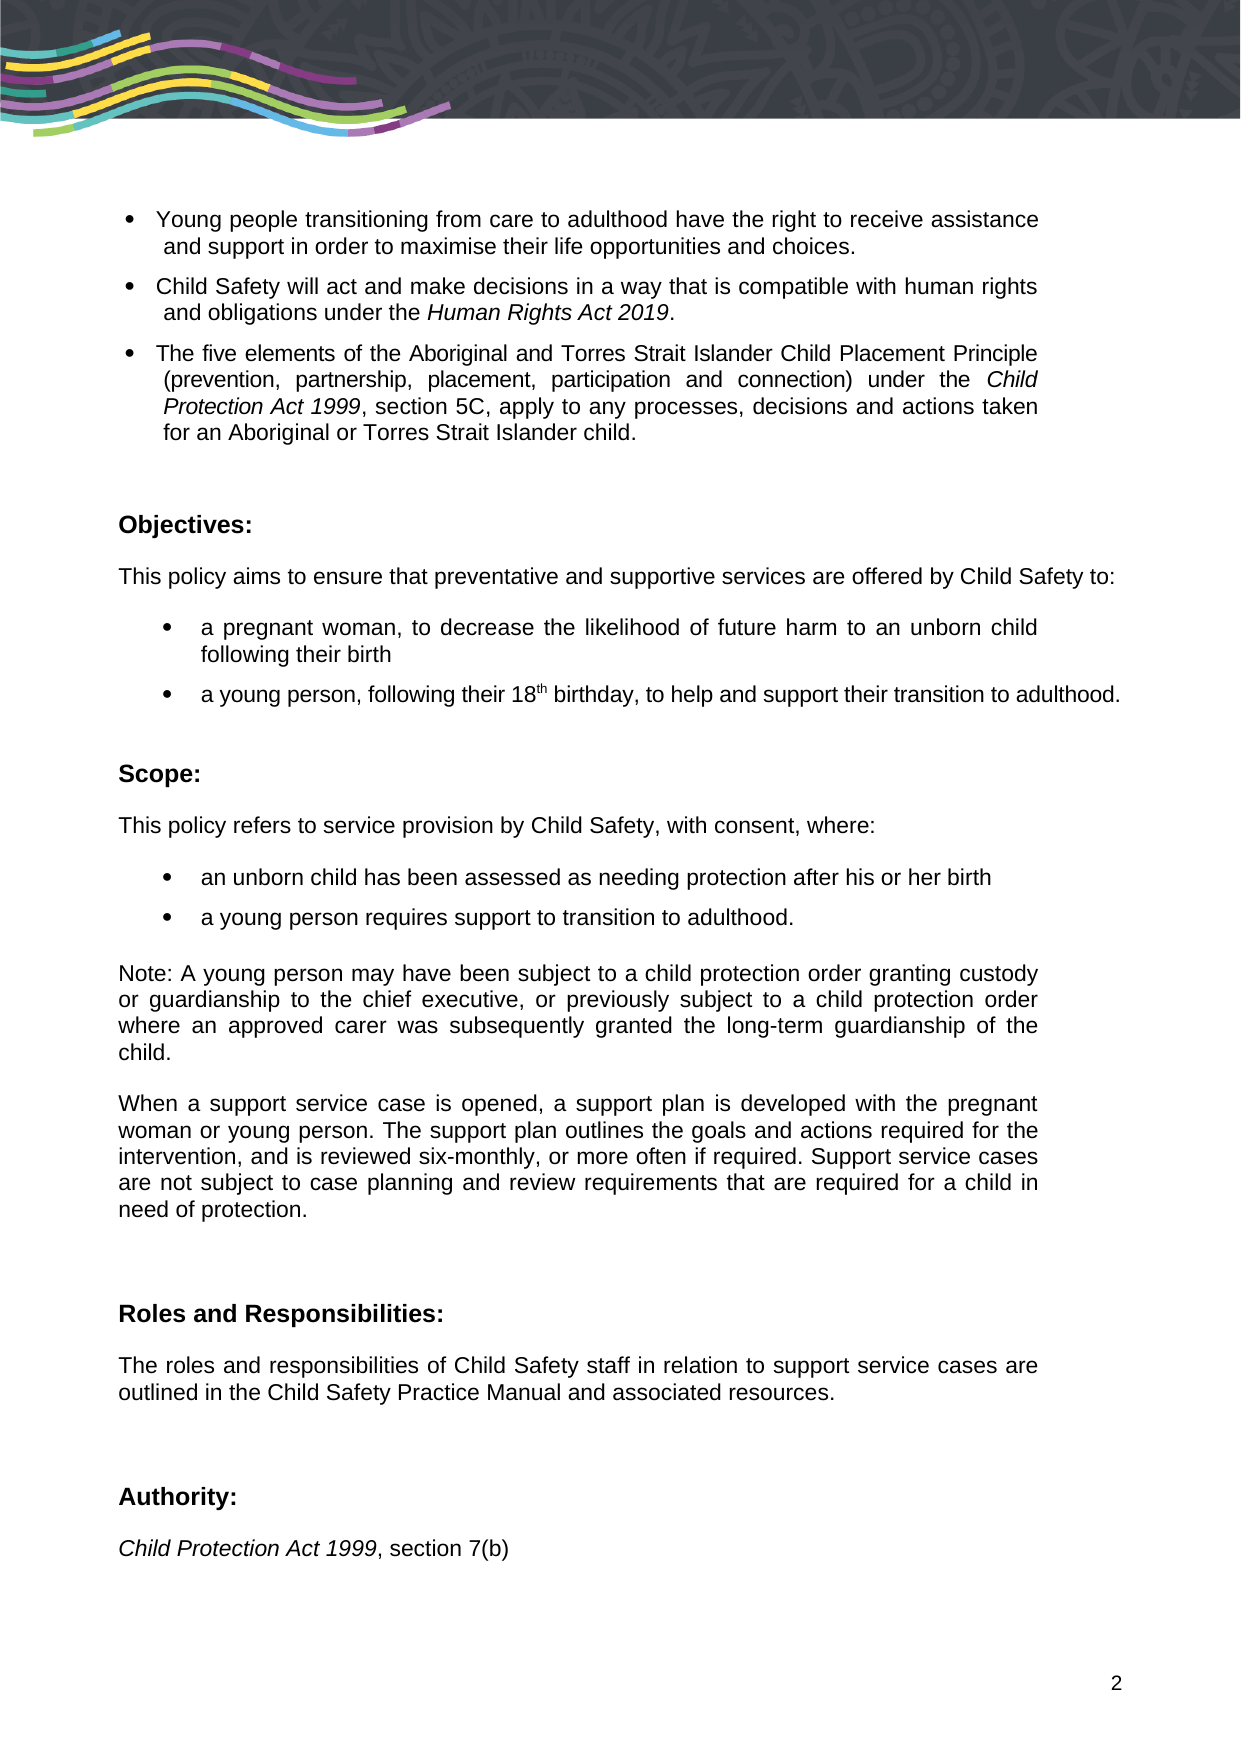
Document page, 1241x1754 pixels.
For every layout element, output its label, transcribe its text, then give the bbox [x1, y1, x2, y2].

list a young person, following their 18th birthday, to help and support their transition to adulthood. [163, 681, 1122, 708]
text When a support service case is opened, a support plan is developed with the pregnant woman or young person. The support plan outlines the goals and actions required for the intervention, and is reviewed six-monthly, or more often if required. Support service cases are not subject to case planning and review requirements that are required for a child in need of protection. [118, 1091, 1039, 1222]
text Note: A young person may have been subject to a child protection order granting custody or guardianship to the chief executive, or previously subject to a child protection order where an approved carer was subsequently granted the long-term guardianship of the child. [118, 960, 1039, 1066]
text This policy aims to ensure that preventative and supportive services are offered by Child Safety to: [118, 563, 1122, 590]
text Authority: [118, 1482, 1122, 1510]
text The roles and responsibilities of Child Safety staff in relation to support service cases are outlined in the Child Safety Practice Manual and associated resources. [118, 1352, 1039, 1405]
subtitle Roles and Responsibilities: [118, 1299, 1122, 1327]
text Child Protection Act 1999, section 7(b) [118, 1535, 1122, 1562]
text This policy refers to service provision by Child Safety, with consent, where: [118, 813, 1122, 839]
list Child Safety will act and make decisions in a way that is compatible with human rights and obligations under the Human Rights Act 2019. [126, 273, 1039, 326]
subtitle Objectives: [118, 509, 1122, 538]
list Young people transitioning from care to adulthood have the right to receive assistance and support in order to maximise their life opportunities and choices. [126, 207, 1039, 259]
picture [0, 0, 1241, 192]
list a young person requires support to transition to adulthood. [163, 905, 1122, 931]
list a pregnant woman, to decrease the likelihood of future harm to an unborn child following their birth [163, 615, 1039, 667]
list an unborn child has been assessed as needing protection after his or her birth [163, 864, 1122, 891]
subtitle Scope: [118, 759, 1122, 788]
list The five elements of the Aboriginal and Torres Strait Islander Child Placement Principle (prevention, partnership, placement, participation and connection) under the Child Protection Act 1999, section 5C, apply to any processes, decisions and actions taken for an Aboriginal or Torres Strait Islander child. [126, 340, 1039, 446]
